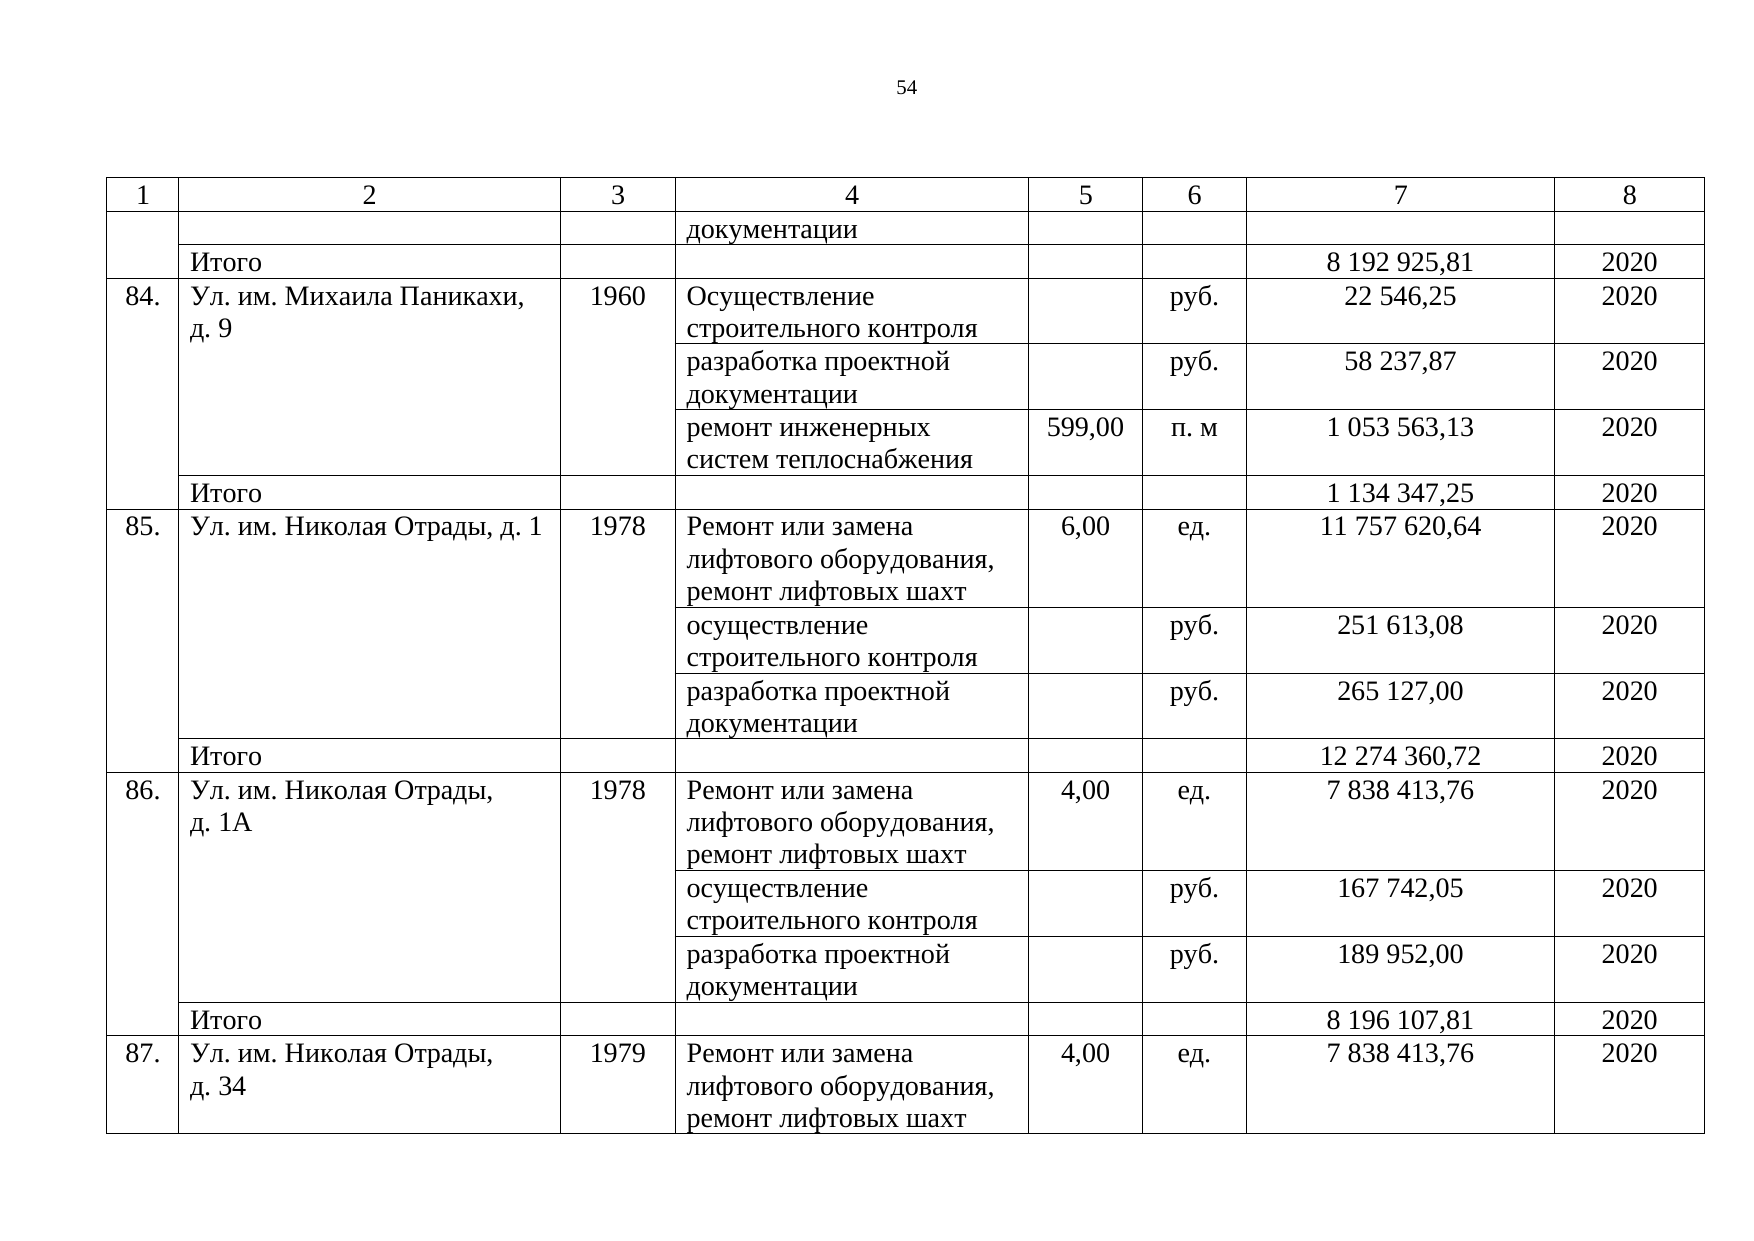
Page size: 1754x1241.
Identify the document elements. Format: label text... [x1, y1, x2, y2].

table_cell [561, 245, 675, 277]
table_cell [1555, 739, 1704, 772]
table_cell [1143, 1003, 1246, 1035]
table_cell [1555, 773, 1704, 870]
table_header 3 [561, 178, 675, 211]
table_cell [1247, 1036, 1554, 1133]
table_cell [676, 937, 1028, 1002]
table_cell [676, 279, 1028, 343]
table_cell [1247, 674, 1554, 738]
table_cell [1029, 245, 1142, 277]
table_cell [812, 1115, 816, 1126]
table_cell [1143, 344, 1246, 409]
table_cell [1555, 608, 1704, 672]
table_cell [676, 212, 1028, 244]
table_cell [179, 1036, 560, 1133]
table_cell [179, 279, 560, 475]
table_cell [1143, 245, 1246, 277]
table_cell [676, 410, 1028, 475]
table_header 5 [1029, 178, 1142, 211]
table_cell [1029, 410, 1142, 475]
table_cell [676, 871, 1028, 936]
table_header 7 [1247, 178, 1554, 211]
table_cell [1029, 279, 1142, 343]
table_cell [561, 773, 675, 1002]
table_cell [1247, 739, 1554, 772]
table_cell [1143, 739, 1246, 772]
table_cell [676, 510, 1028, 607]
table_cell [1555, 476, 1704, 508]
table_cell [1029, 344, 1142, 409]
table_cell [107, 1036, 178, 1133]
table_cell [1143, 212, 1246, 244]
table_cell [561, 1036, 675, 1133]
table_header 6 [1143, 178, 1246, 211]
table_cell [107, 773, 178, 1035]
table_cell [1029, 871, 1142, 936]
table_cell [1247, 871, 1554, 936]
table_header 1 [107, 178, 178, 211]
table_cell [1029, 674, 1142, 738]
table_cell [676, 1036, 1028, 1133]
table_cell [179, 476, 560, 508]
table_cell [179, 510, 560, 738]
table_header 8 [1555, 178, 1704, 211]
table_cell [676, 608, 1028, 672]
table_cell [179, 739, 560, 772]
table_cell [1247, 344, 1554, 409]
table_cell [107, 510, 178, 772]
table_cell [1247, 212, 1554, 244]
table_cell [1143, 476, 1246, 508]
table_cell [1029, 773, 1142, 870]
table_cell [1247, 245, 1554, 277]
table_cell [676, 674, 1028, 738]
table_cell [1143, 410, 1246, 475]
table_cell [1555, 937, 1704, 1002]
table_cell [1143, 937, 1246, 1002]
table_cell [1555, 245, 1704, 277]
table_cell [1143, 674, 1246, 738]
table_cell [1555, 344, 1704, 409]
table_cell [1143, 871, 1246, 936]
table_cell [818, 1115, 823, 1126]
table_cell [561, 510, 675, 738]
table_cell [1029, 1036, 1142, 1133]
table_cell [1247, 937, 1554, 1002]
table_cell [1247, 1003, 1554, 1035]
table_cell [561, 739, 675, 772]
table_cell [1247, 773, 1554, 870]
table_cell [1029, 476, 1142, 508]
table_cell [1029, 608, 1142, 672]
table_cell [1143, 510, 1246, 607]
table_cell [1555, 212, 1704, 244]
table_header 4 [676, 178, 1028, 211]
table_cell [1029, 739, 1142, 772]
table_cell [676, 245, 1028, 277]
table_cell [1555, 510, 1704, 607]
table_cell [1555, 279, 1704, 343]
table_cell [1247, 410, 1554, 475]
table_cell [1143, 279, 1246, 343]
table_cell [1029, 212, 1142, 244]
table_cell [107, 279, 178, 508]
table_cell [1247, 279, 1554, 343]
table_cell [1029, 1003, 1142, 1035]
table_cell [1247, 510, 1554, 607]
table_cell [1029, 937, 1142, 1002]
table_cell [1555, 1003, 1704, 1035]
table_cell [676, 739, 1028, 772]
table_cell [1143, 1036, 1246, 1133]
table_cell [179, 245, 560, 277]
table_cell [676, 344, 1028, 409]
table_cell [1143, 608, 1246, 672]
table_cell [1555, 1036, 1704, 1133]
table_header 2 [179, 178, 560, 211]
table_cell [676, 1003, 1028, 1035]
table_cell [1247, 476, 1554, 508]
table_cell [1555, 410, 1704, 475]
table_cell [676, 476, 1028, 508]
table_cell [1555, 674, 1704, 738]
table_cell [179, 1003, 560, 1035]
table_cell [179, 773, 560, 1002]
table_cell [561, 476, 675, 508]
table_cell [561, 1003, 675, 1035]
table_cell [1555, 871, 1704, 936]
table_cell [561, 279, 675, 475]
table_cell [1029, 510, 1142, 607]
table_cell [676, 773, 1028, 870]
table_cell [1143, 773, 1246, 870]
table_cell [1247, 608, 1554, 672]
